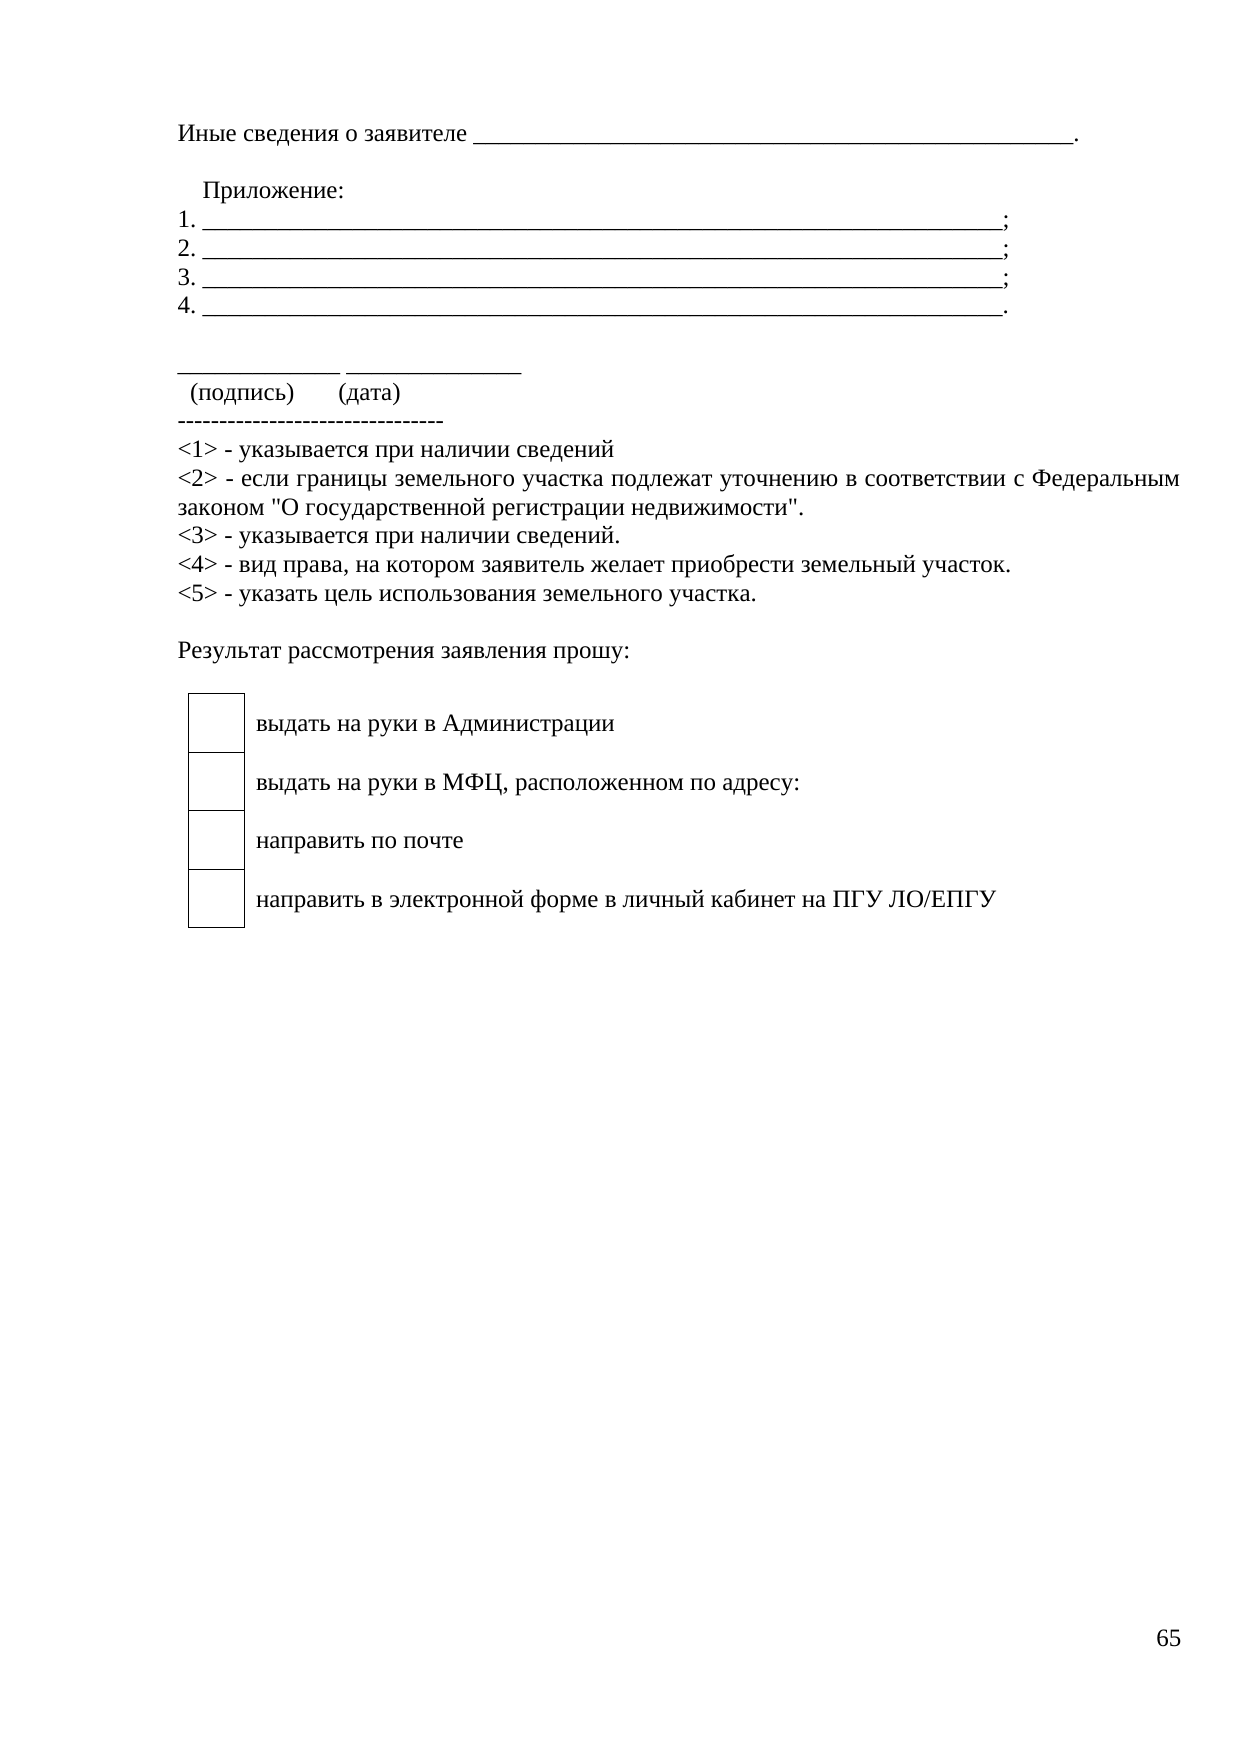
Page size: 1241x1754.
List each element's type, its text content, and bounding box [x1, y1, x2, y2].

text <2> - если границы земельного участка подлежат уточнению в соответствии с Федеральным законом "О государственной регистрации недвижимости". [177, 463, 1181, 521]
text (подпись) (дата) [177, 377, 1181, 406]
text Приложение: [177, 176, 1181, 204]
text -------------------------------- [177, 406, 1181, 434]
text Результат рассмотрения заявления прошу: [177, 636, 1181, 664]
text Иные сведения о заявителе ________________________________________________. [177, 118, 1181, 147]
text <3> - указывается при наличии сведений. [177, 521, 1181, 549]
text 4. ________________________________________________________________. [177, 291, 1181, 319]
table_header [189, 694, 244, 752]
table_cell направить по почте [245, 810, 1223, 869]
text <4> - вид права, на котором заявитель желает приобрести земельный участок. [177, 549, 1181, 578]
table_header выдать на руки в Администрации [245, 693, 1223, 752]
text _____________ ______________ [177, 348, 1181, 377]
table_cell [189, 870, 244, 927]
table_cell выдать на руки в МФЦ, расположенном по адресу: [245, 752, 1223, 810]
text 2. ________________________________________________________________; [177, 233, 1181, 262]
text 1. ________________________________________________________________; [177, 204, 1181, 233]
table_cell [189, 753, 244, 810]
text <5> - указать цель использования земельного участка. [177, 578, 1181, 607]
text <1> - указывается при наличии сведений [177, 434, 1181, 463]
text 3. ________________________________________________________________; [177, 262, 1181, 291]
table_cell направить в электронной форме в личный кабинет на ПГУ ЛО/ЕПГУ [245, 869, 1223, 927]
table_cell [189, 811, 244, 869]
